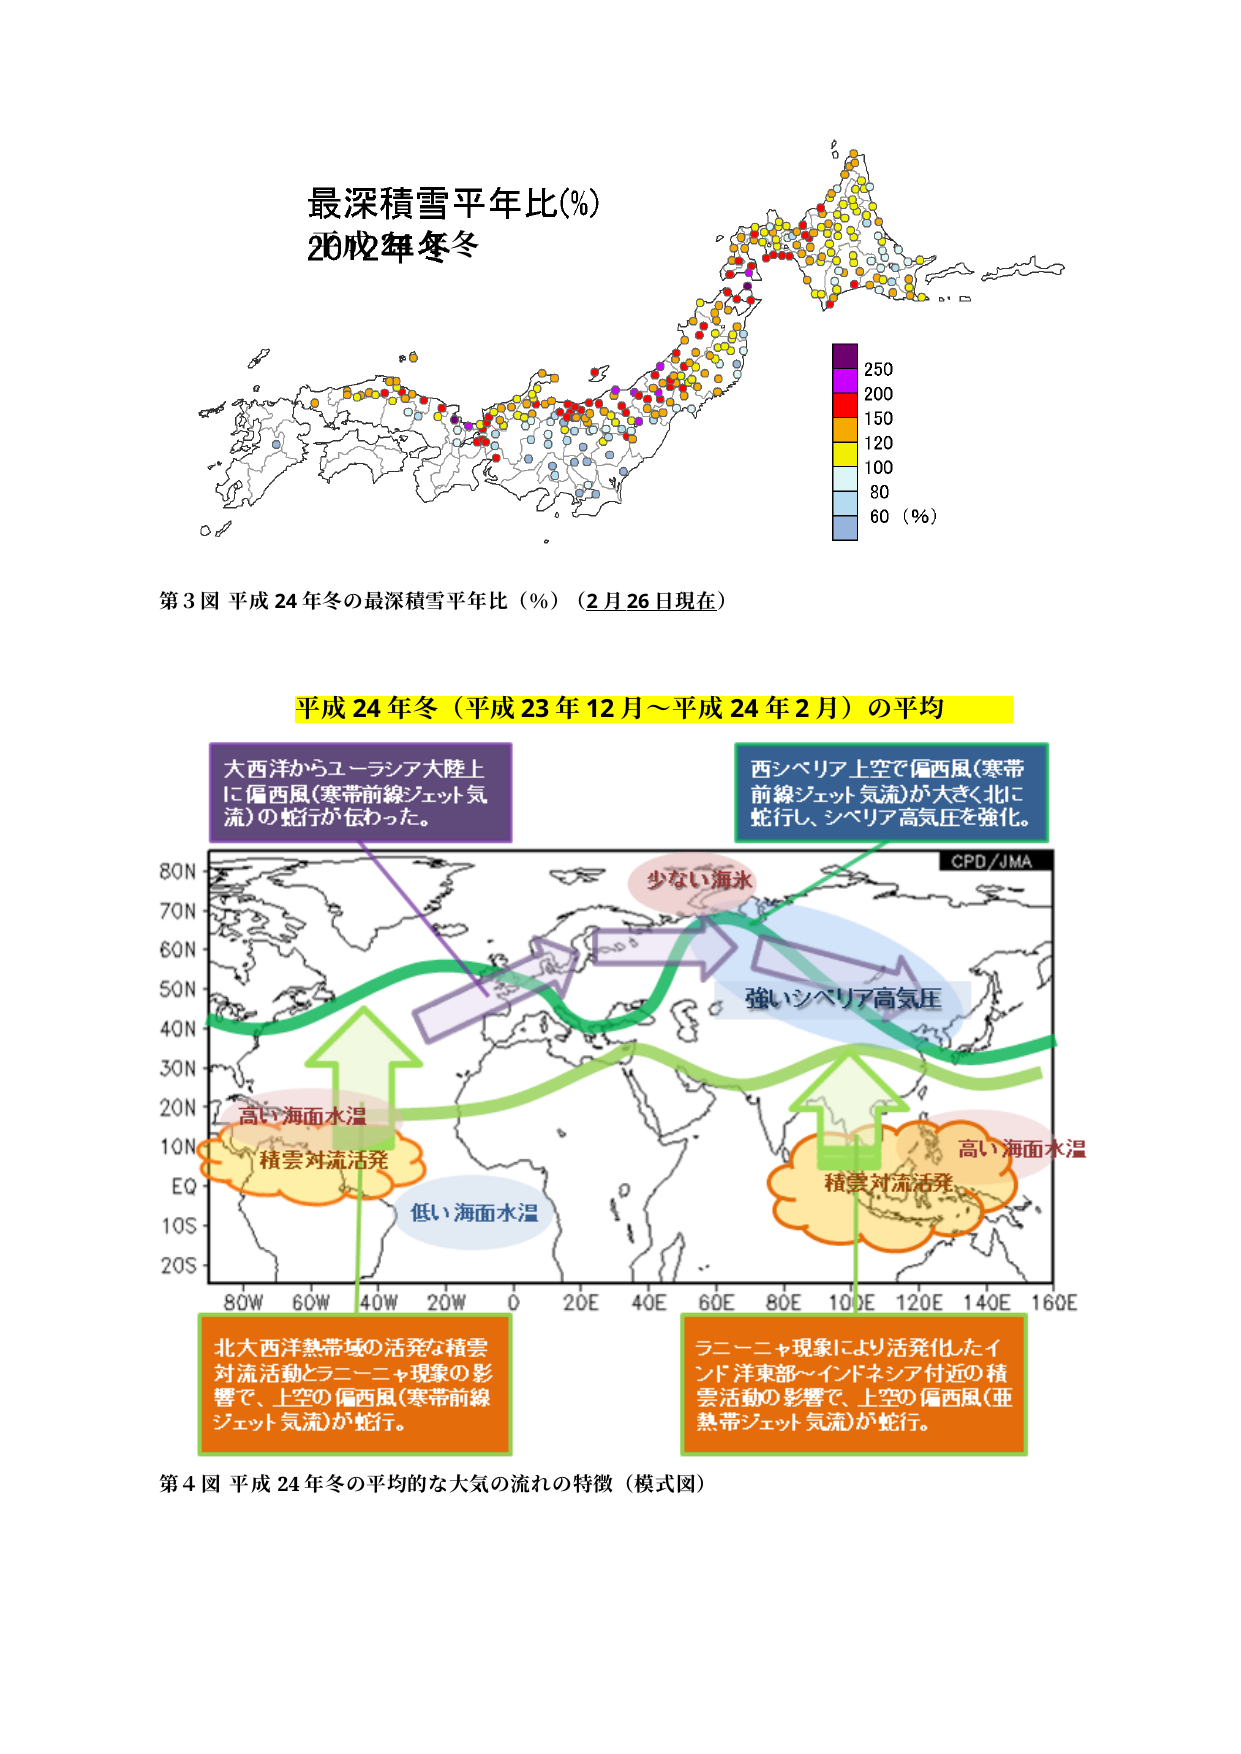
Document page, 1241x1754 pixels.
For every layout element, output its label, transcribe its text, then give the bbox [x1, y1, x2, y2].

text 平成24 年冬（平成23 年12 月～平成24 年2 月）の平均 [295, 696, 1013, 723]
text 平成24 年冬 [311, 229, 1090, 262]
text 第４図 平成24 年冬の平均的な大気の流れの特徴（模式図） [159, 1472, 1090, 1497]
text 第３図 平成24 年冬の最深積雪平年比（％）（2 月26 日現在） [159, 590, 1090, 613]
